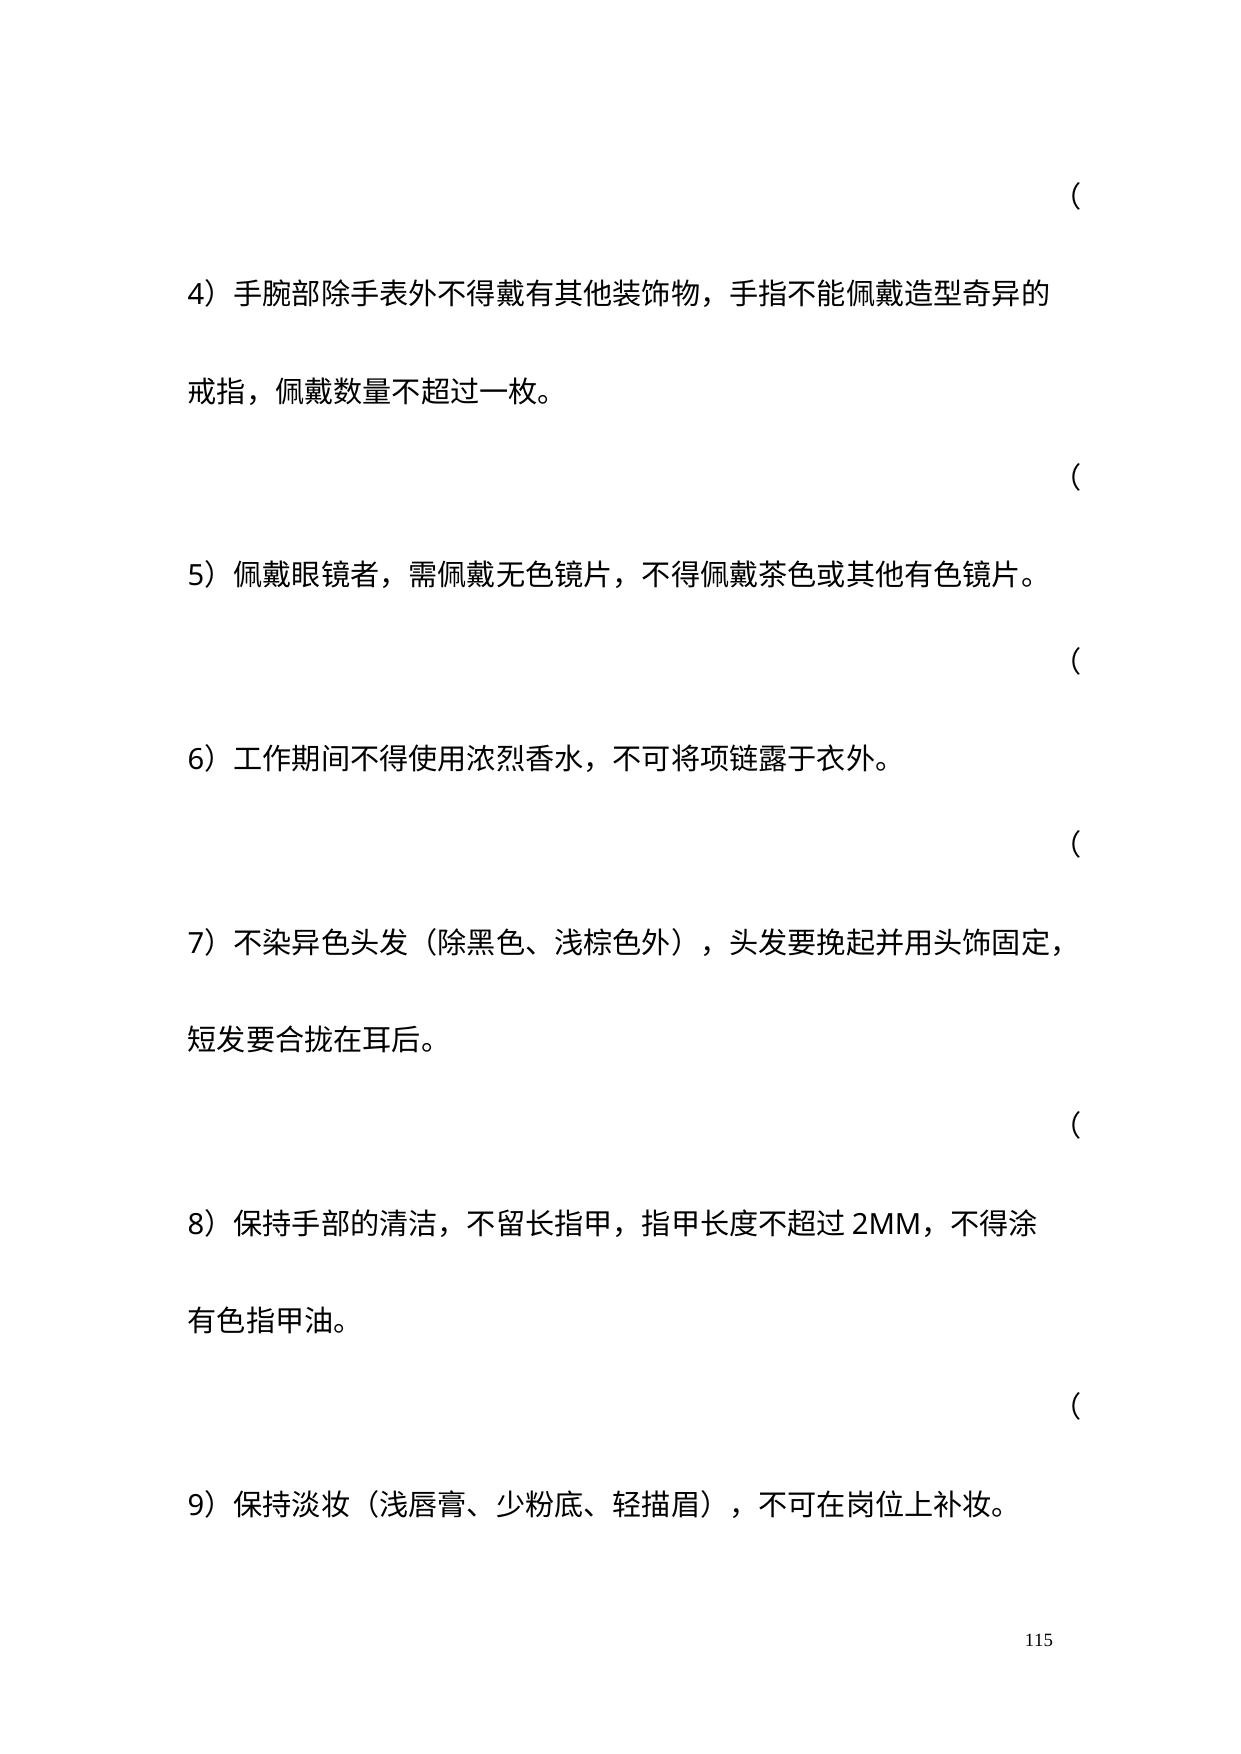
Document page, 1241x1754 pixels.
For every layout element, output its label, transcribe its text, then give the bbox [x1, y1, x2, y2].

text （9）保持淡妆（浅唇膏、少粉底、轻描眉），不可在岗位上补妆。 [187, 1373, 1053, 1535]
text （4）手腕部除手表外不得戴有其他装饰物，手指不能佩戴造型奇异的戒指，佩戴数量不超过一枚。 [187, 162, 1053, 422]
text （8）保持手部的清洁，不留长指甲，指甲长度不超过2MM，不得涂有色指甲油。 [187, 1092, 1053, 1352]
text （7）不染异色头发（除黑色、浅棕色外），头发要挽起并用头饰固定，短发要合拢在耳后。 [187, 810, 1053, 1070]
text （6）工作期间不得使用浓烈香水，不可将项链露于衣外。 [187, 627, 1053, 789]
text （5）佩戴眼镜者，需佩戴无色镜片，不得佩戴茶色或其他有色镜片。 [187, 443, 1053, 606]
